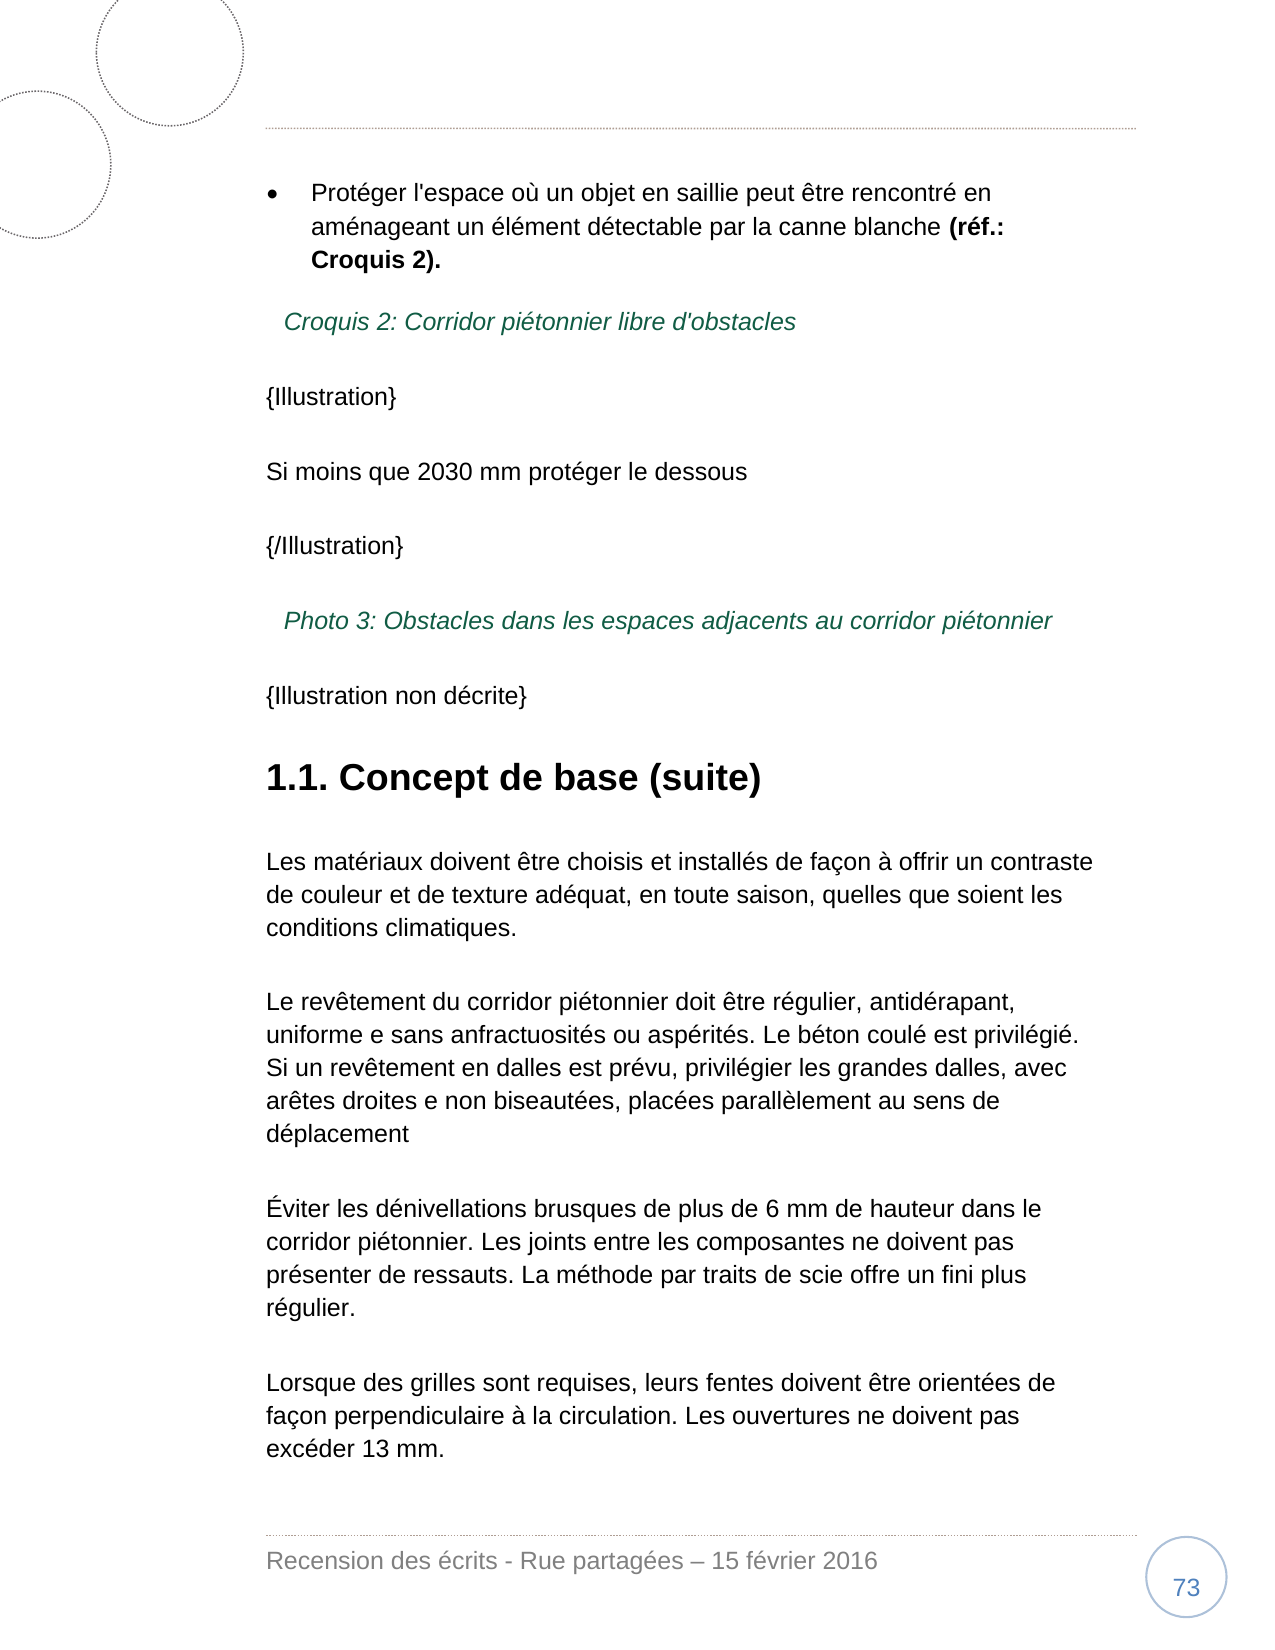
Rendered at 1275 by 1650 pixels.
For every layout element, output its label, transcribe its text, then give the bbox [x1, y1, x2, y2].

text Croquis 2: Corridor piétonnier libre d'obstacles [283, 307, 1098, 336]
text Le revêtement du corridor piétonnier doit être régulier, antidérapant, uniforme e sans anfractuosités ou aspérités. Le béton coulé est privilégié. Si un revêtement en dalles est prévu, privilégier les grandes dalles, avec arêtes droites e non biseautées, placées parallèlement au sens de déplacement [266, 987, 1098, 1148]
text Les matériaux doivent être choisis et installés de façon à offrir un contraste de couleur et de texture adéquat, en toute saison, quelles que soient les conditions climatiques. [266, 847, 1098, 941]
text {Illustration} [266, 382, 1098, 411]
list Protéger l'espace où un objet en saillie peut être rencontré en aménageant un élément détectable par la canne blanche (réf.: Croquis 2). [266, 177, 1098, 274]
text 1.1. Concept de base (suite) [266, 755, 1098, 798]
text Photo 3: Obstacles dans les espaces adjacents au corridor piétonnier [283, 606, 1098, 635]
text Si moins que 2030 mm protéger le dessous [266, 457, 1098, 485]
text Éviter les dénivellations brusques de plus de 6 mm de hauteur dans le corridor piétonnier. Les joints entre les composantes ne doivent pas présenter de ressauts. La méthode par traits de scie offre un fini plus régulier. [266, 1194, 1098, 1322]
text Lorsque des grilles sont requises, leurs fentes doivent être orientées de façon perpendiculaire à la circulation. Les ouvertures ne doivent pas excéder 13 mm. [266, 1368, 1098, 1463]
text {/Illustration} [266, 531, 1098, 560]
text {Illustration non décrite} [266, 681, 1098, 709]
